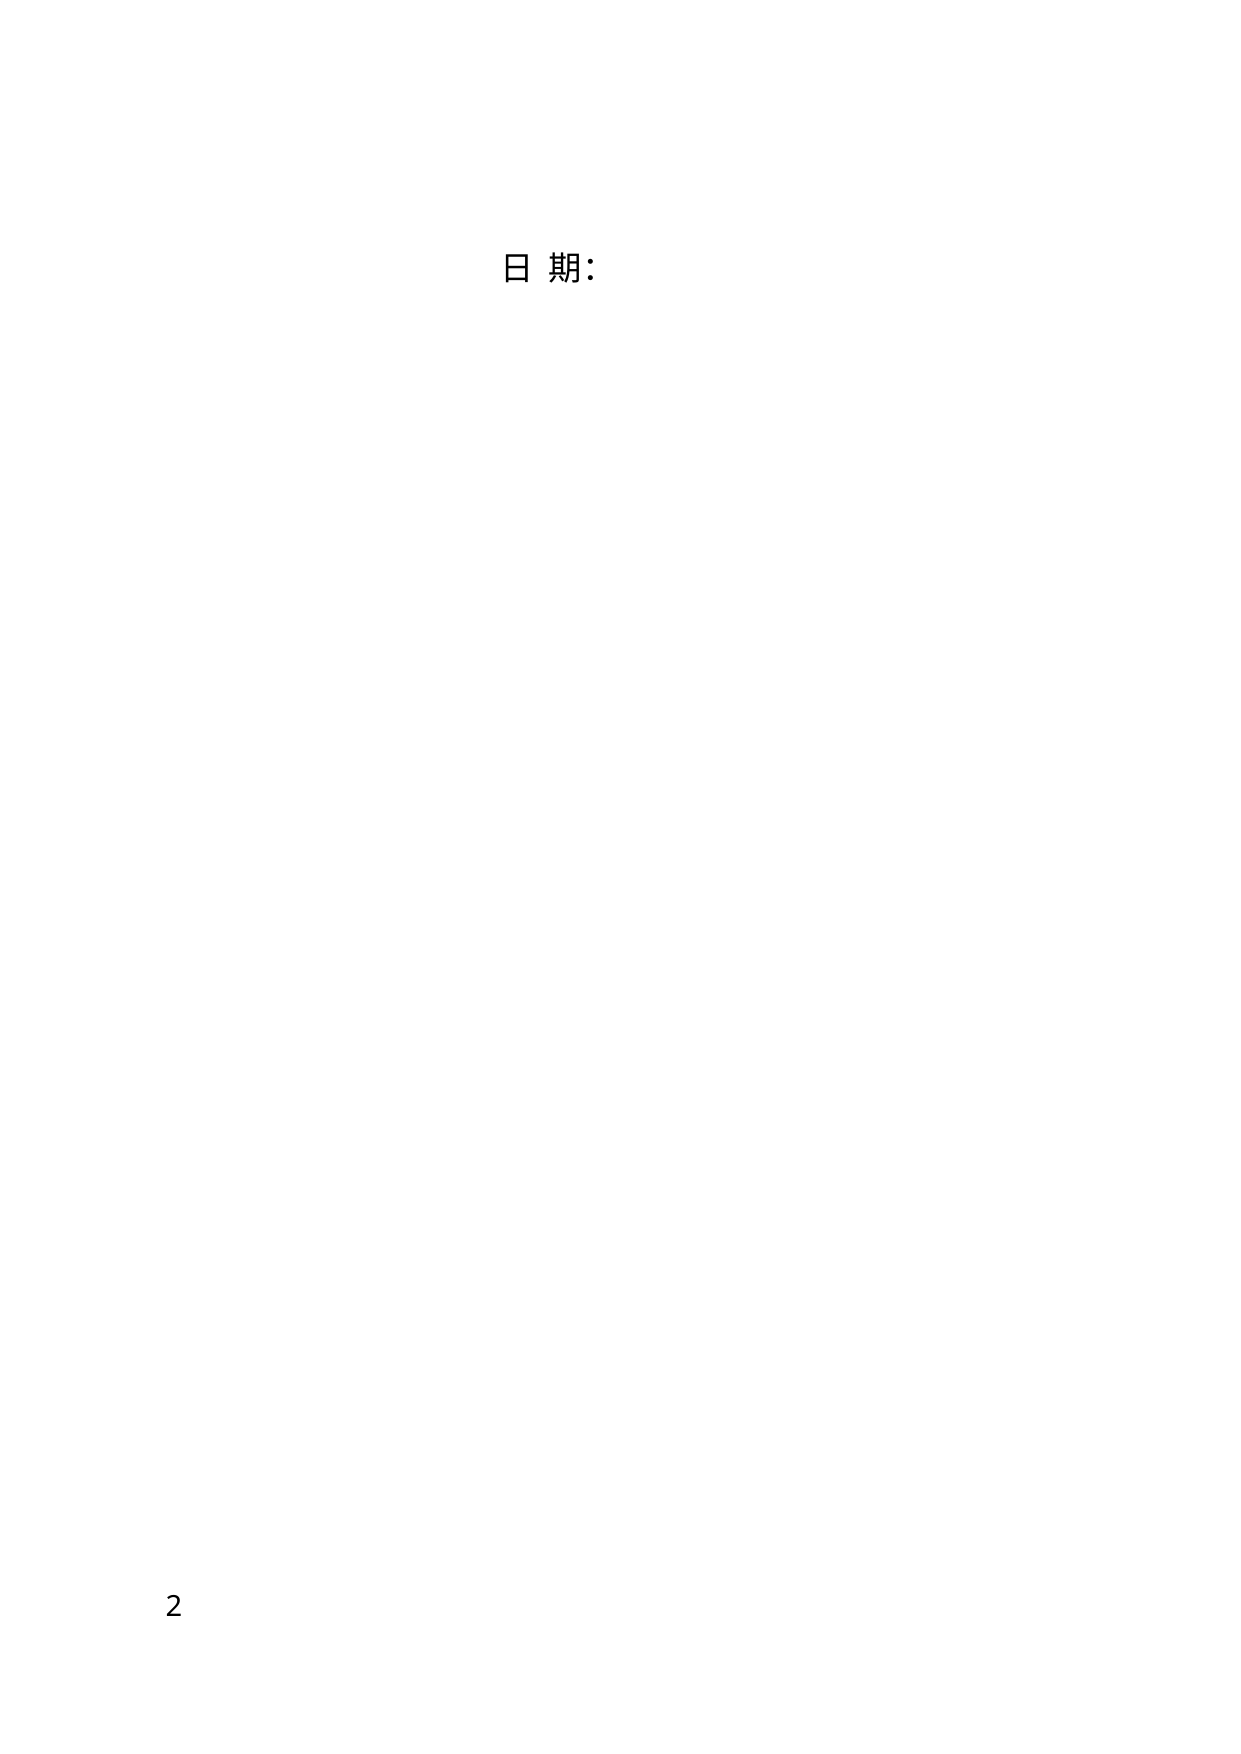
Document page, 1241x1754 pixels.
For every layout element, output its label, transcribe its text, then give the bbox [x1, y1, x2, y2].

text 日 期： [165, 233, 1087, 298]
